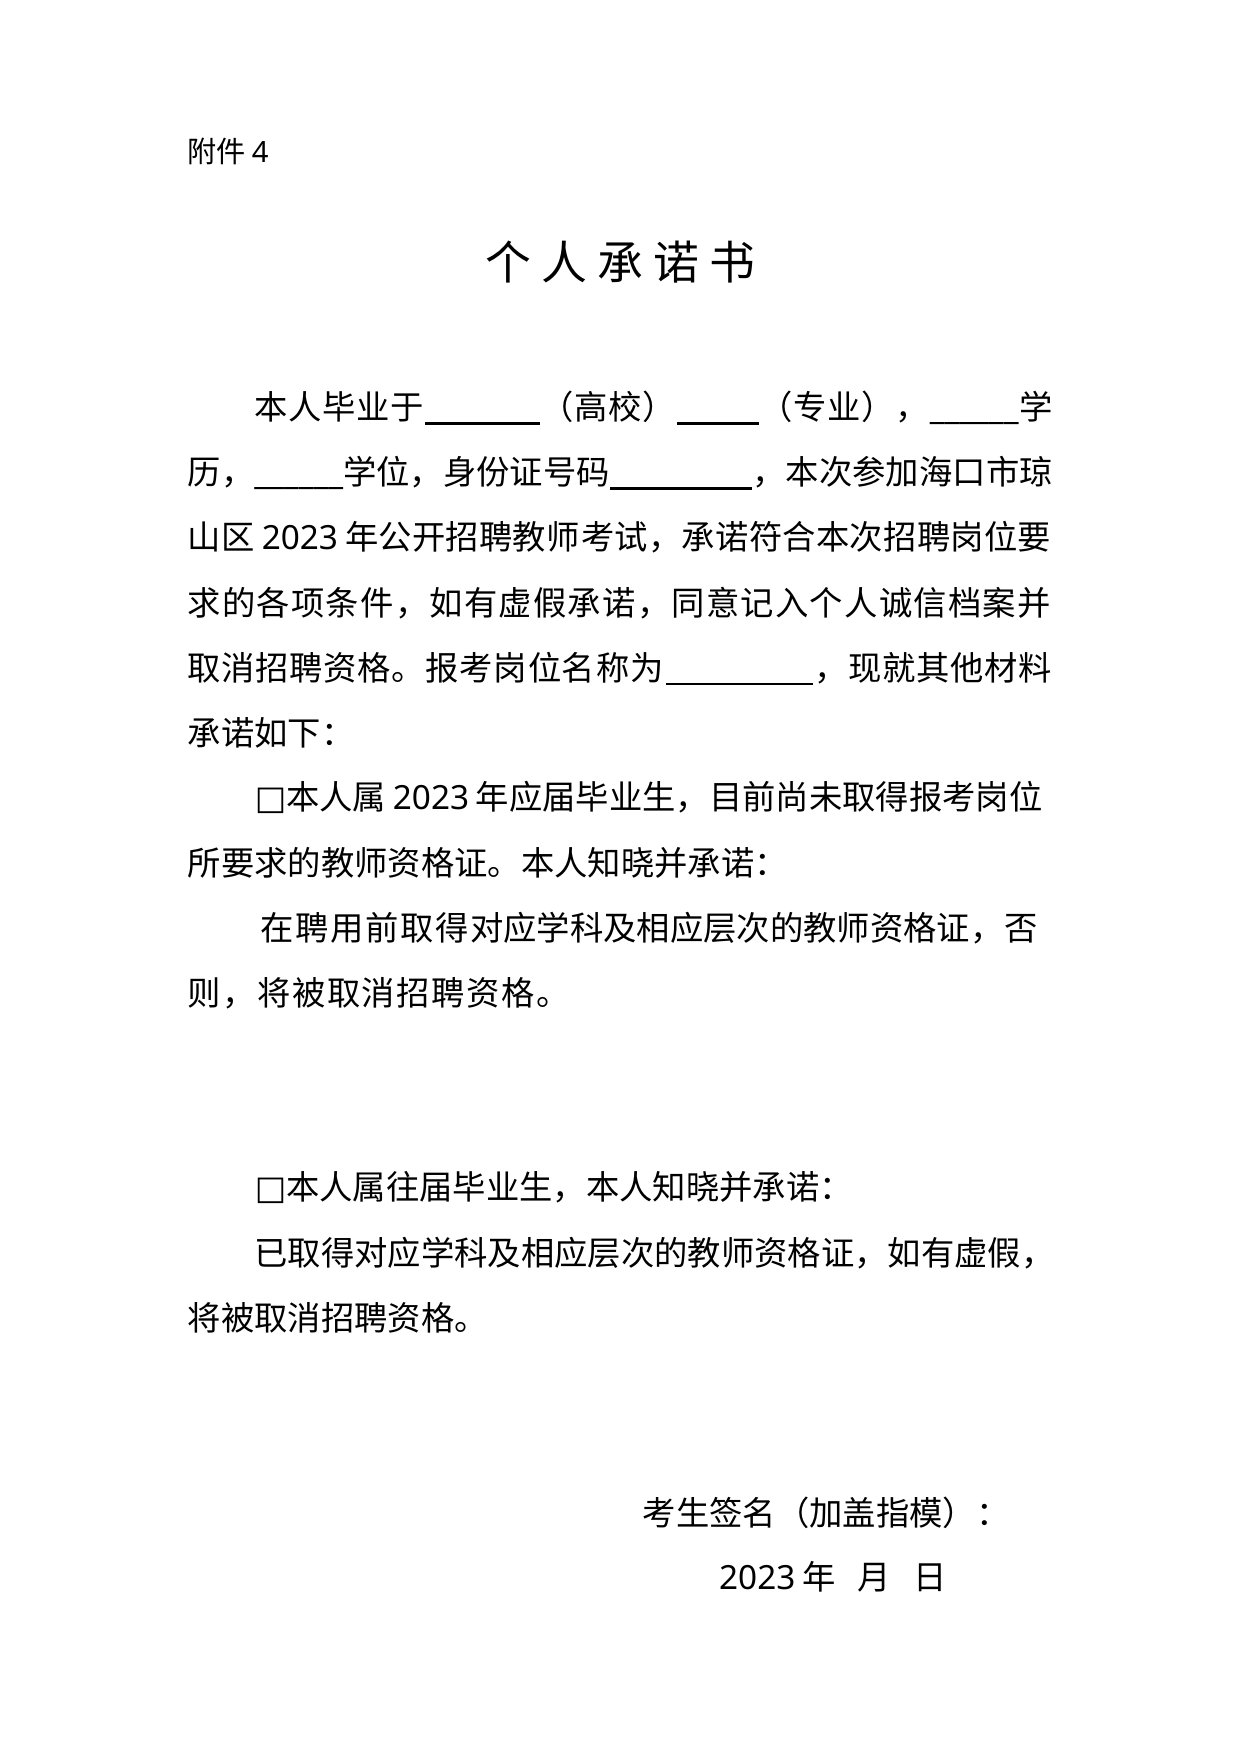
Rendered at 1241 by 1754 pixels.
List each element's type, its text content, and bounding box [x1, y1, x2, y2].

text 个 人 承 诺 书 [187, 210, 1053, 308]
text 考生签名（加盖指模）： [187, 1478, 1009, 1543]
text □本人属2023年应届毕业生，目前尚未取得报考岗位所要求的教师资格证。本人知晓并承诺： [187, 763, 1053, 893]
text 已取得对应学科及相应层次的教师资格证，如有虚假，将被取消招聘资格。 [187, 1218, 1053, 1348]
text □本人属往届毕业生，本人知晓并承诺： [187, 1153, 1053, 1218]
text 2023年 月 日 [188, 1543, 1009, 1608]
text 在聘用前取得对应学科及相应层次的教师资格证，否则，将被取消招聘资格。 [187, 893, 1053, 1023]
text 本人毕业于 （高校） （专业），______学历，______学位，身份证号码 ，本次参加海口市琼山区2023年公开招聘教师考试，承诺符合本次招聘岗位要求的各项条件，如有虚假承诺，同意记入个人诚信档案并取消招聘资格。报考岗位名称为 ，现就其他材料承诺如下： [187, 373, 1053, 763]
